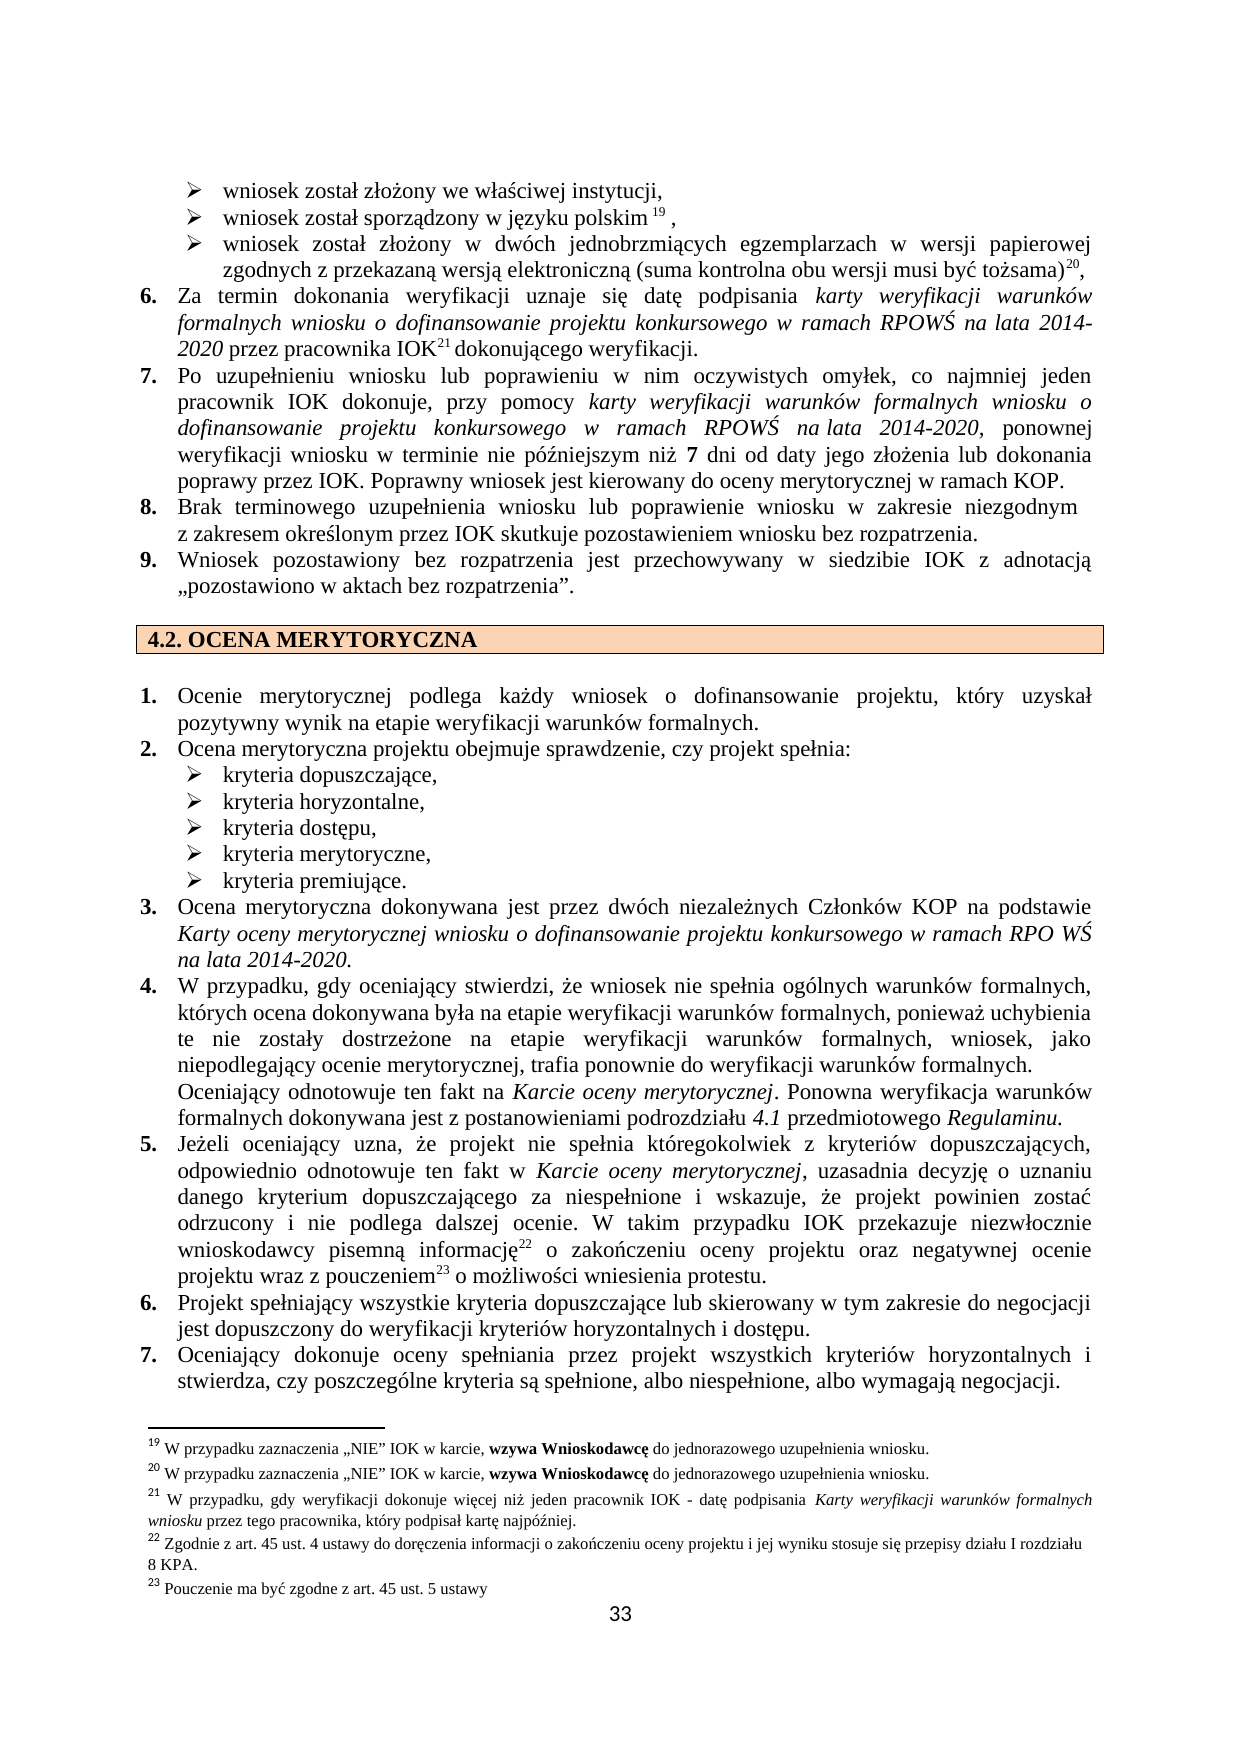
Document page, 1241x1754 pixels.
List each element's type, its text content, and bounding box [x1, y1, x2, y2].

list W przypadku, gdy oceniający stwierdzi, że wniosek nie spełnia ogólnych warunków formalnych, których ocena dokonywana była na etapie weryfikacji warunków formalnych, ponieważ uchybienia te nie zostały dostrzeżone na etapie weryfikacji warunków formalnych, wniosek, jako niepodlegający ocenie merytorycznej, trafia ponownie do weryfikacji warunków formalnych. [140, 972, 1093, 1078]
list Po uzupełnieniu wniosku lub poprawieniu w nim oczywistych omyłek, co najmniej jeden pracownik IOK dokonuje, przy pomocy karty weryfikacji warunków formalnych wniosku o dofinansowanie projektu konkursowego w ramach RPOWŚ na lata 2014-2020, ponownej weryfikacji wniosku w terminie nie późniejszym niż 7 dni od daty jego złożenia lub dokonania poprawy przez IOK. Poprawny wniosek jest kierowany do oceny merytorycznej w ramach KOP. [140, 362, 1093, 493]
text Oceniający odnotowuje ten fakt na Karcie oceny merytorycznej. Ponowna weryfikacja warunków formalnych dokonywana jest z postanowieniami podrozdziału 4.1 przedmiotowego Regulaminu. [177, 1078, 1093, 1130]
list Oceniający dokonuje oceny spełniania przez projekt wszystkich kryteriów horyzontalnych i stwierdza, czy poszczególne kryteria są spełnione, albo niespełnione, albo wymagają negocjacji. [140, 1341, 1093, 1394]
list Projekt spełniający wszystkie kryteria dopuszczające lub skierowany w tym zakresie do negocjacji jest dopuszczony do weryfikacji kryteriów horyzontalnych i dostępu. [140, 1288, 1093, 1341]
list kryteria dopuszczające, [185, 761, 1093, 788]
list Jeżeli oceniający uzna, że projekt nie spełnia któregokolwiek z kryteriów dopuszczających, odpowiednio odnotowuje ten fakt w Karcie oceny merytorycznej, uzasadnia decyzję o uznaniu danego kryterium dopuszczającego za niespełnione i wskazuje, że projekt powinien zostać odrzucony i nie podlega dalszej ocenie. W takim przypadku IOK przekazuje niezwłocznie wnioskodawcy pisemną informację o zakończeniu oceny projektu oraz negatywnej ocenie projektu wraz z pouczeniem o możliwości wniesienia protestu. [140, 1130, 1093, 1288]
list wniosek został złożony w dwóch jednobrzmiących egzemplarzach w wersji papierowej zgodnych z przekazaną wersją elektroniczną (suma kontrolna obu wersji musi być tożsama), [185, 230, 1093, 283]
list kryteria merytoryczne, [185, 841, 1093, 867]
table_header 4.2. OCENA MERYTORYCZNA [137, 626, 1103, 653]
list kryteria dostępu, [185, 814, 1093, 841]
list Ocena merytoryczna dokonywana jest przez dwóch niezależnych Członków KOP na podstawie Karty oceny merytorycznej wniosku o dofinansowanie projektu konkursowego w ramach RPO WŚ na lata 2014-2020. [140, 893, 1093, 972]
list wniosek został złożony we właściwej instytucji, [185, 177, 1093, 203]
list Ocena merytoryczna projektu obejmuje sprawdzenie, czy projekt spełnia: [140, 735, 1093, 761]
list Brak terminowego uzupełnienia wniosku lub poprawienie wniosku w zakresie niezgodnym z zakresem określonym przez IOK skutkuje pozostawieniem wniosku bez rozpatrzenia. [140, 493, 1093, 546]
list kryteria horyzontalne, [185, 788, 1093, 814]
list Za termin dokonania weryfikacji uznaje się datę podpisania karty weryfikacji warunków formalnych wniosku o dofinansowanie projektu konkursowego w ramach RPOWŚ na lata 2014-2020 przez pracownika IOK dokonującego weryfikacji. [140, 283, 1093, 362]
list wniosek został sporządzony w języku polskim , [185, 203, 1093, 230]
list Wniosek pozostawiony bez rozpatrzenia jest przechowywany w siedzibie IOK z adnotacją „pozostawiono w aktach bez rozpatrzenia”. [140, 546, 1093, 599]
list Ocenie merytorycznej podlega każdy wniosek o dofinansowanie projektu, który uzyskał pozytywny wynik na etapie weryfikacji warunków formalnych. [140, 682, 1093, 735]
list kryteria premiujące. [185, 867, 1093, 893]
